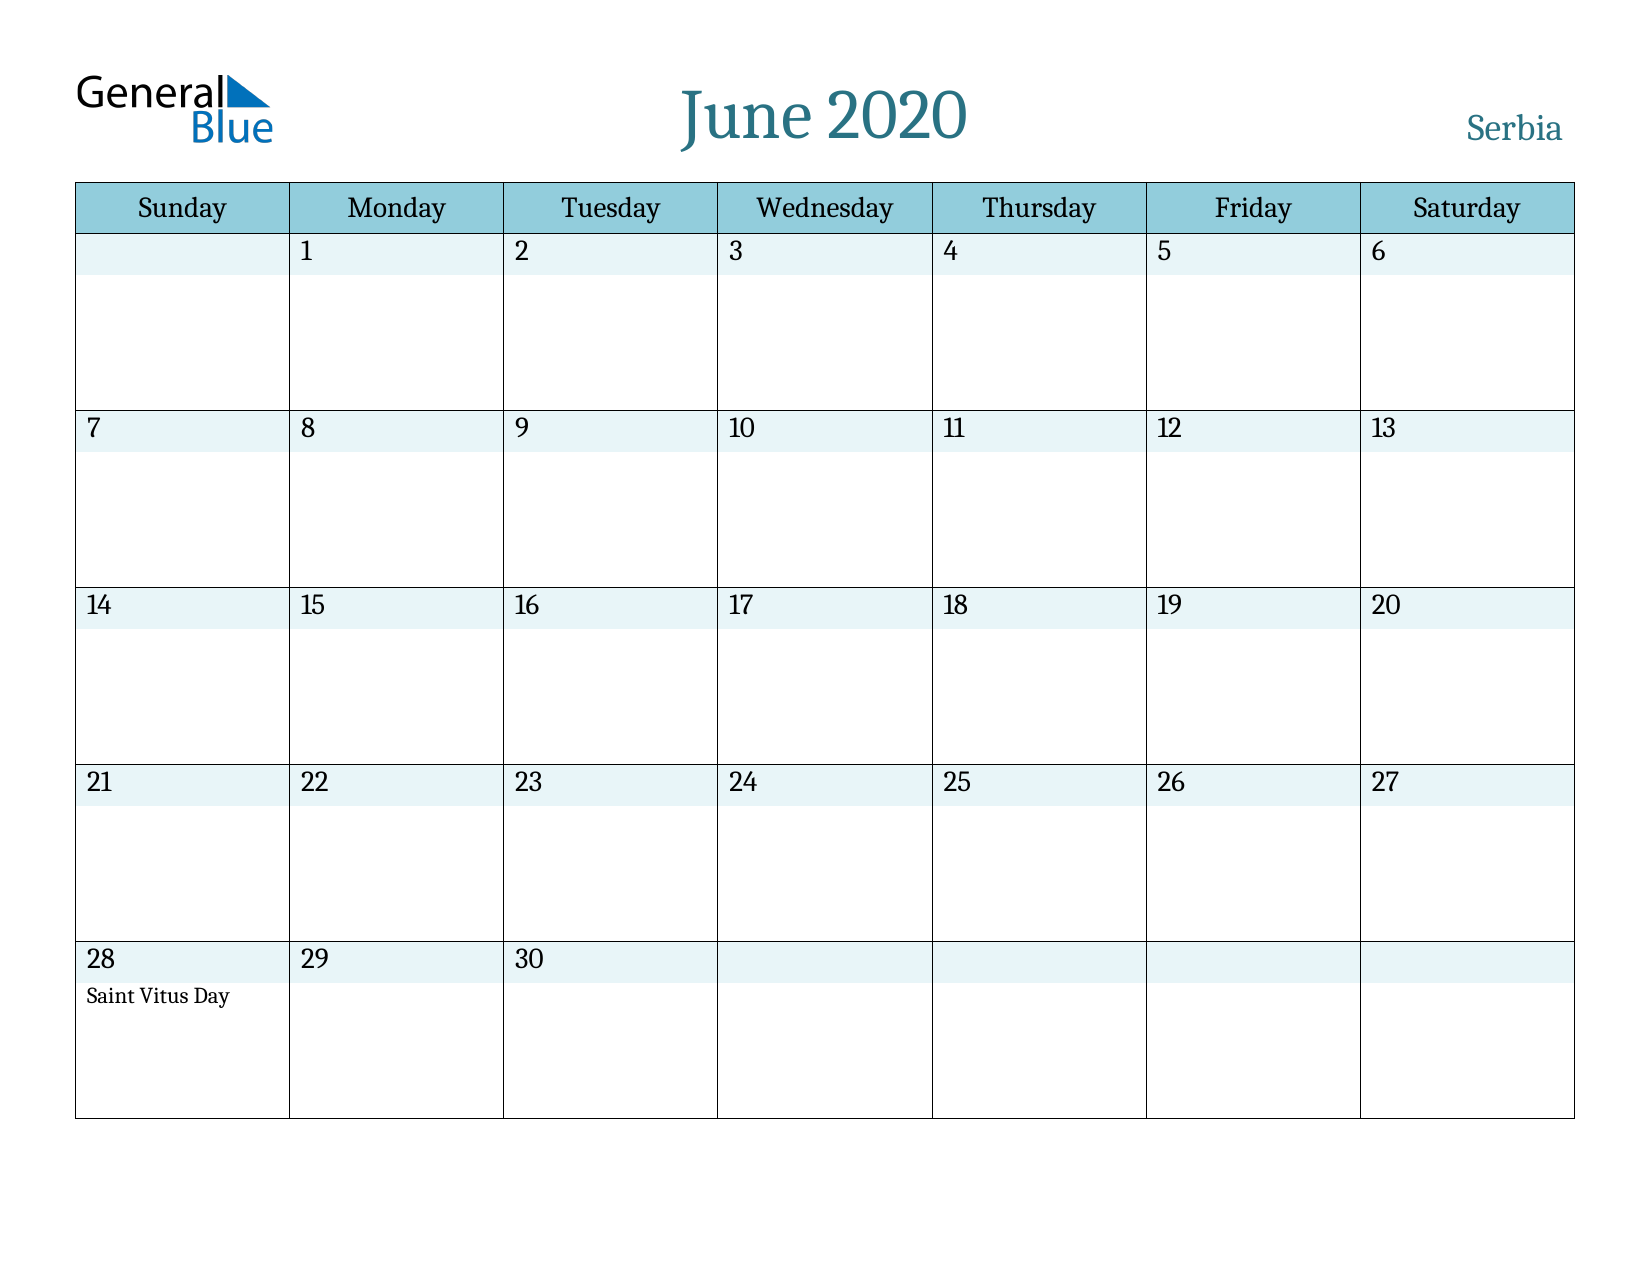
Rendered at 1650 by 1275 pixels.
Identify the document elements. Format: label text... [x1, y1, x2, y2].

table_cell 10 [718, 411, 932, 452]
table_cell [933, 983, 1146, 1118]
table_cell Sunday [76, 183, 289, 233]
table_cell 20 [1361, 588, 1574, 629]
table_cell [504, 275, 717, 410]
table_cell 9 [504, 411, 717, 452]
table_cell [1147, 983, 1360, 1118]
table_cell [718, 452, 932, 587]
table_cell 6 [1361, 234, 1574, 275]
table_cell 15 [290, 588, 503, 629]
table_cell [1147, 275, 1360, 410]
table_cell [504, 983, 717, 1118]
table_cell [1361, 275, 1574, 410]
table_cell 27 [1361, 765, 1574, 806]
table_cell [933, 275, 1146, 410]
table_cell [290, 629, 503, 764]
table_cell 5 [1147, 234, 1360, 275]
table_cell [933, 806, 1146, 941]
table_cell [933, 452, 1146, 587]
table_cell [504, 629, 717, 764]
table_cell [76, 806, 289, 941]
table_cell [76, 234, 289, 275]
table_cell Friday [1147, 183, 1360, 233]
table_cell 26 [1147, 765, 1360, 806]
table_cell [718, 983, 932, 1118]
table_cell 8 [290, 411, 503, 452]
table_cell 29 [290, 942, 503, 983]
table_cell 1 [290, 234, 503, 275]
table_cell [1147, 942, 1360, 983]
table_cell 13 [1361, 411, 1574, 452]
picture [77, 75, 273, 143]
table_cell Wednesday [718, 183, 932, 233]
table_cell [76, 275, 289, 410]
table_cell [1361, 942, 1574, 983]
table_cell 24 [718, 765, 932, 806]
table_cell 28 [76, 942, 289, 983]
table_cell 21 [76, 765, 289, 806]
table_cell 7 [76, 411, 289, 452]
table_cell 4 [933, 234, 1146, 275]
table_cell 16 [504, 588, 717, 629]
table_cell Saturday [1361, 183, 1574, 233]
table_cell 19 [1147, 588, 1360, 629]
table_cell [718, 806, 932, 941]
table_header [76, 75, 503, 182]
table_cell 30 [504, 942, 717, 983]
table_cell 14 [76, 588, 289, 629]
table_cell 18 [933, 588, 1146, 629]
table_cell [290, 452, 503, 587]
table_cell [1147, 629, 1360, 764]
table_cell 11 [933, 411, 1146, 452]
table_cell [290, 806, 503, 941]
table_cell [290, 275, 503, 410]
table_header Serbia [1146, 75, 1574, 182]
table_cell 17 [718, 588, 932, 629]
table_cell [718, 629, 932, 764]
table_cell [1361, 983, 1574, 1118]
table_cell [504, 452, 717, 587]
table_cell [933, 942, 1146, 983]
table_cell [1361, 629, 1574, 764]
table_cell 25 [933, 765, 1146, 806]
table_cell 22 [290, 765, 503, 806]
table_cell [76, 629, 289, 764]
table_cell [1147, 452, 1360, 587]
table_cell Thursday [933, 183, 1146, 233]
table_cell Monday [290, 183, 503, 233]
table_cell [718, 275, 932, 410]
table_cell Tuesday [504, 183, 717, 233]
table_cell [76, 452, 289, 587]
table_cell [1361, 452, 1574, 587]
table_cell [933, 629, 1146, 764]
table_cell [1361, 806, 1574, 941]
table_cell Saint Vitus Day [76, 983, 289, 1118]
table_cell [504, 806, 717, 941]
table_cell 3 [718, 234, 932, 275]
table_cell 12 [1147, 411, 1360, 452]
table_cell 23 [504, 765, 717, 806]
table_header June 2020 [504, 75, 1146, 182]
table_cell 2 [504, 234, 717, 275]
table_cell [1147, 806, 1360, 941]
table_cell [290, 983, 503, 1118]
table_cell [718, 942, 932, 983]
